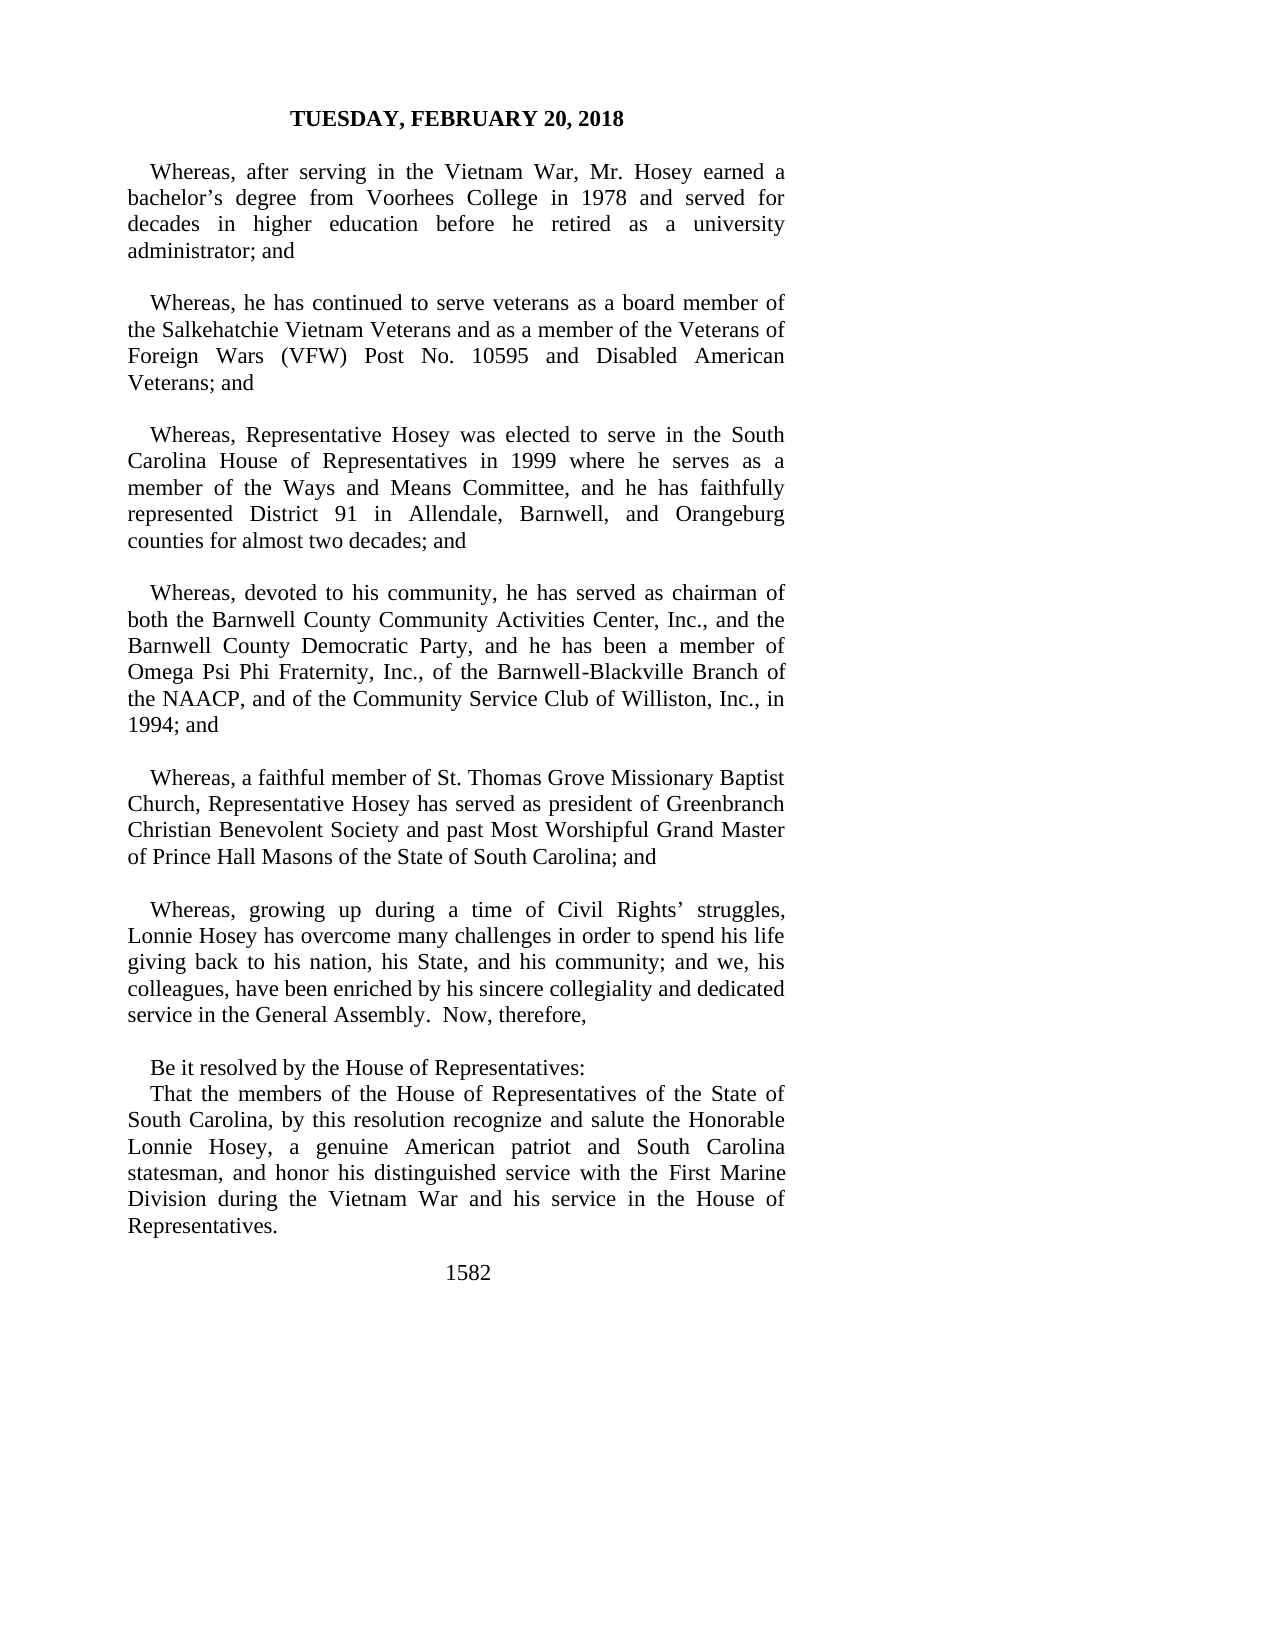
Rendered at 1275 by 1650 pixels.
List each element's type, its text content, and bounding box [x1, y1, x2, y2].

text Be it resolved by the House of Representatives: [127, 1054, 786, 1080]
text Whereas, after serving in the Vietnam War, Mr. Hosey earned a bachelor’s degree from Voorhees College in 1978 and served for decades in higher education before he retired as a university administrator; and [127, 158, 786, 263]
text That the members of the House of Representatives of the State of South Carolina, by this resolution recognize and salute the Honorable Lonnie Hosey, a genuine American patriot and South Carolina statesman, and honor his distinguished service with the First Marine Division during the Vietnam War and his service in the House of Representatives. [127, 1080, 786, 1238]
text Whereas, growing up during a time of Civil Rights’ struggles, Lonnie Hosey has overcome many challenges in order to spend his life giving back to his nation, his State, and his community; and we, his colleagues, have been enriched by his sincere collegiality and dedicated service in the General Assembly. Now, therefore, [127, 896, 786, 1027]
text Whereas, Representative Hosey was elected to serve in the South Carolina House of Representatives in 1999 where he serves as a member of the Ways and Means Committee, and he has faithfully represented District 91 in Allendale, Barnwell, and Orangeburg counties for almost two decades; and [127, 421, 786, 553]
text Whereas, a faithful member of St. Thomas Grove Missionary Baptist Church, Representative Hosey has served as president of Greenbranch Christian Benevolent Society and past Most Worshipful Grand Master of Prince Hall Masons of the State of South Carolina; and [127, 764, 786, 869]
text Whereas, he has continued to serve veterans as a board member of the Salkehatchie Vietnam Veterans and as a member of the Veterans of Foreign Wars (VFW) Post No. 10595 and Disabled American Veterans; and [127, 289, 786, 395]
text Whereas, devoted to his community, he has served as chairman of both the Barnwell County Community Activities Center, Inc., and the Barnwell County Democratic Party, and he has been a member of Omega Psi Phi Fraternity, Inc., of the Barnwell-Blackville Branch of the NAACP, and of the Community Service Club of Williston, Inc., in 1994; and [127, 579, 786, 737]
